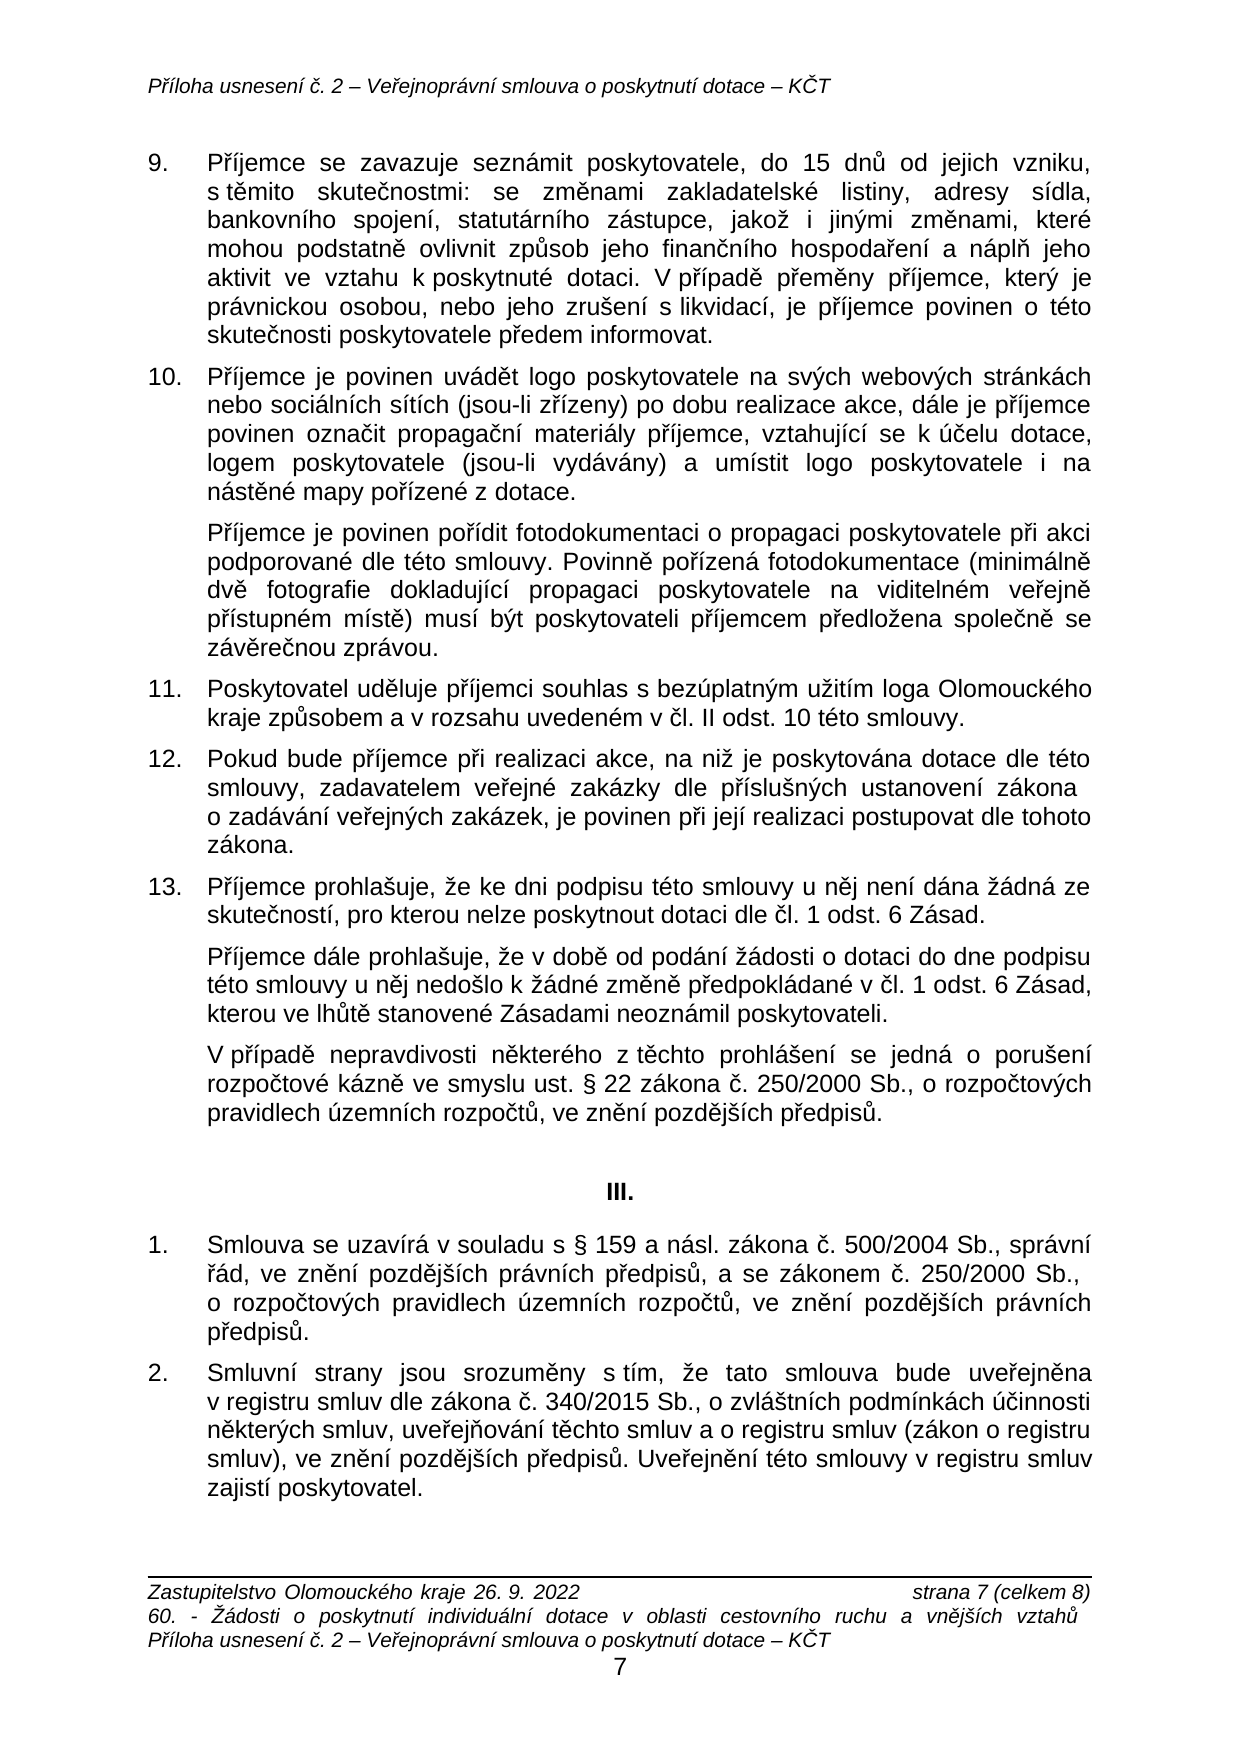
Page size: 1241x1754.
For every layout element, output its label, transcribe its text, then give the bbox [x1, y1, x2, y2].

list Smluvní strany jsou srozuměny s tím, že tato smlouva bude uveřejněna v registru smluv dle zákona č. 340/2015 Sb., o zvláštních podmínkách účinnosti některých smluv, uveřejňování těchto smluv a o registru smluv (zákon o registru smluv), ve znění pozdějších předpisů. Uveřejnění této smlouvy v registru smluv zajistí poskytovatel. [148, 1358, 1092, 1501]
list Příjemce prohlašuje, že ke dni podpisu této smlouvy u něj není dána žádná ze skutečností, pro kterou nelze poskytnout dotaci dle čl. 1 odst. 6 Zásad. [148, 871, 1092, 929]
list Příjemce se zavazuje seznámit poskytovatele, do 15 dnů od jejich vzniku, s těmito skutečnostmi: se změnami zakladatelské listiny, adresy sídla, bankovního spojení, statutárního zástupce, jakož i jinými změnami, které mohou podstatně ovlivnit způsob jeho finančního hospodaření a náplň jeho aktivit ve vztahu k poskytnuté dotaci. V případě přeměny příjemce, který je právnickou osobou, nebo jeho zrušení s likvidací, je příjemce povinen o této skutečnosti poskytovatele předem informovat. [148, 148, 1092, 349]
list Poskytovatel uděluje příjemci souhlas s bezúplatným užitím loga Olomouckého kraje způsobem a v rozsahu uvedeném v čl. II odst. 10 této smlouvy. [148, 674, 1092, 731]
list Příjemce je povinen uvádět logo poskytovatele na svých webových stránkách nebo sociálních sítích (jsou-li zřízeny) po dobu realizace akce, dále je příjemce povinen označit propagační materiály příjemce, vztahující se k účelu dotace, logem poskytovatele (jsou-li vydávány) a umístit logo poskytovatele i na nástěné mapy pořízené z dotace. [148, 361, 1092, 505]
list Smlouva se uzavírá v souladu s § 159 a násl. zákona č. 500/2004 Sb., správní řád, ve znění pozdějších právních předpisů, a se zákonem č. 250/2000 Sb., o rozpočtových pravidlech územních rozpočtů, ve znění pozdějších právních předpisů. [148, 1230, 1092, 1345]
text Příjemce je povinen pořídit fotodokumentaci o propagaci poskytovatele při akci podporované dle této smlouvy. Povinně pořízená fotodokumentace (minimálně dvě fotografie dokladující propagaci poskytovatele na viditelném veřejně přístupném místě) musí být poskytovateli příjemcem předložena společně se závěrečnou zprávou. [207, 518, 1092, 661]
text III. [148, 1176, 1092, 1205]
text V případě nepravdivosti některého z těchto prohlášení se jedná o porušení rozpočtové kázně ve smyslu ust. § 22 zákona č. 250/2000 Sb., o rozpočtových pravidlech územních rozpočtů, ve znění pozdějších předpisů. [207, 1040, 1092, 1126]
list Pokud bude příjemce při realizaci akce, na niž je poskytována dotace dle této smlouvy, zadavatelem veřejné zakázky dle příslušných ustanovení zákona o zadávání veřejných zakázek, je povinen při její realizaci postupovat dle tohoto zákona. [148, 744, 1092, 859]
list Příjemce dále prohlašuje, že v době od podání žádosti o dotaci do dne podpisu této smlouvy u něj nedošlo k žádné změně předpokládané v čl. 1 odst. 6 Zásad, kterou ve lhůtě stanovené Zásadami neoznámil poskytovateli. [207, 941, 1092, 1028]
